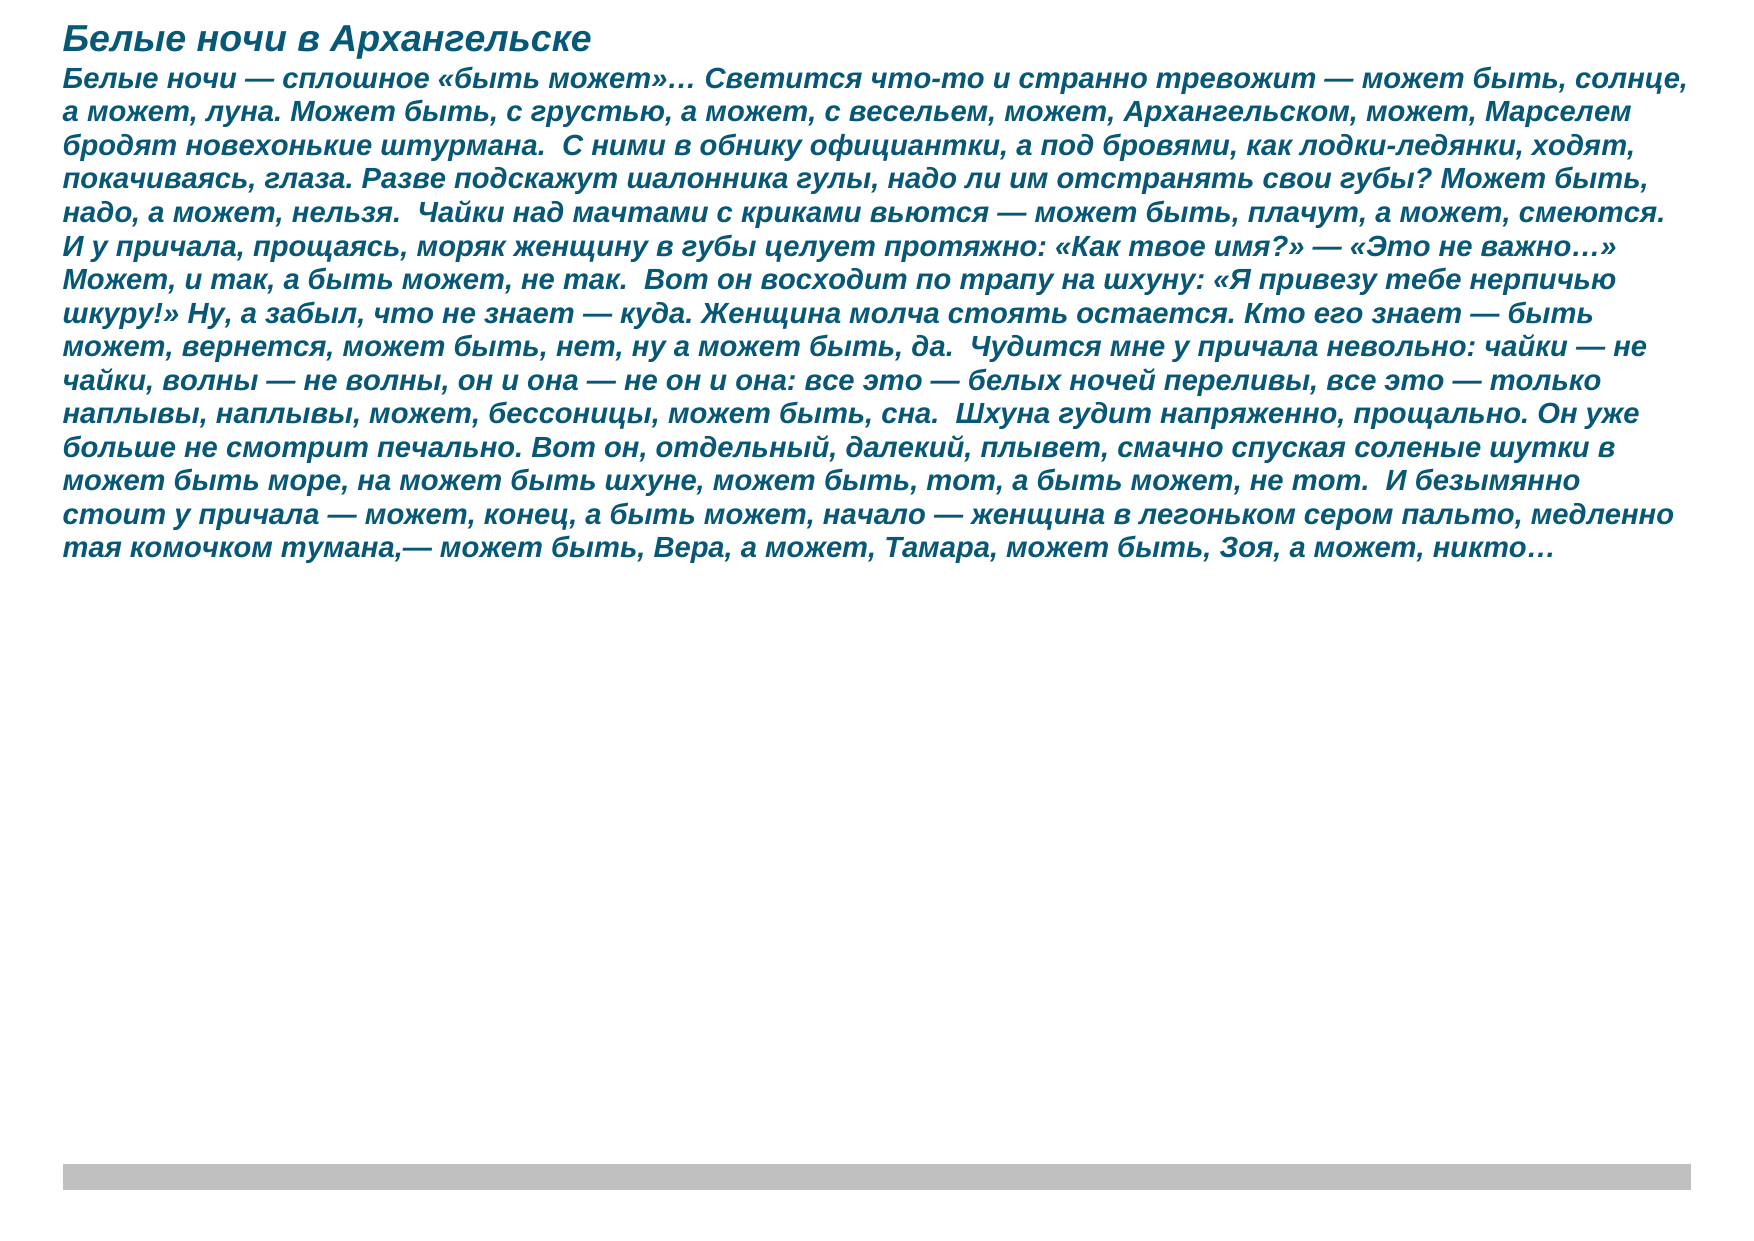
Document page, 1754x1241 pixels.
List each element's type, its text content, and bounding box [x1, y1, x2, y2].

text Белые ночи — сплошное «быть может»… [62, 61, 1691, 564]
subtitle Белые ночи в Архангельске [62, 17, 1691, 60]
